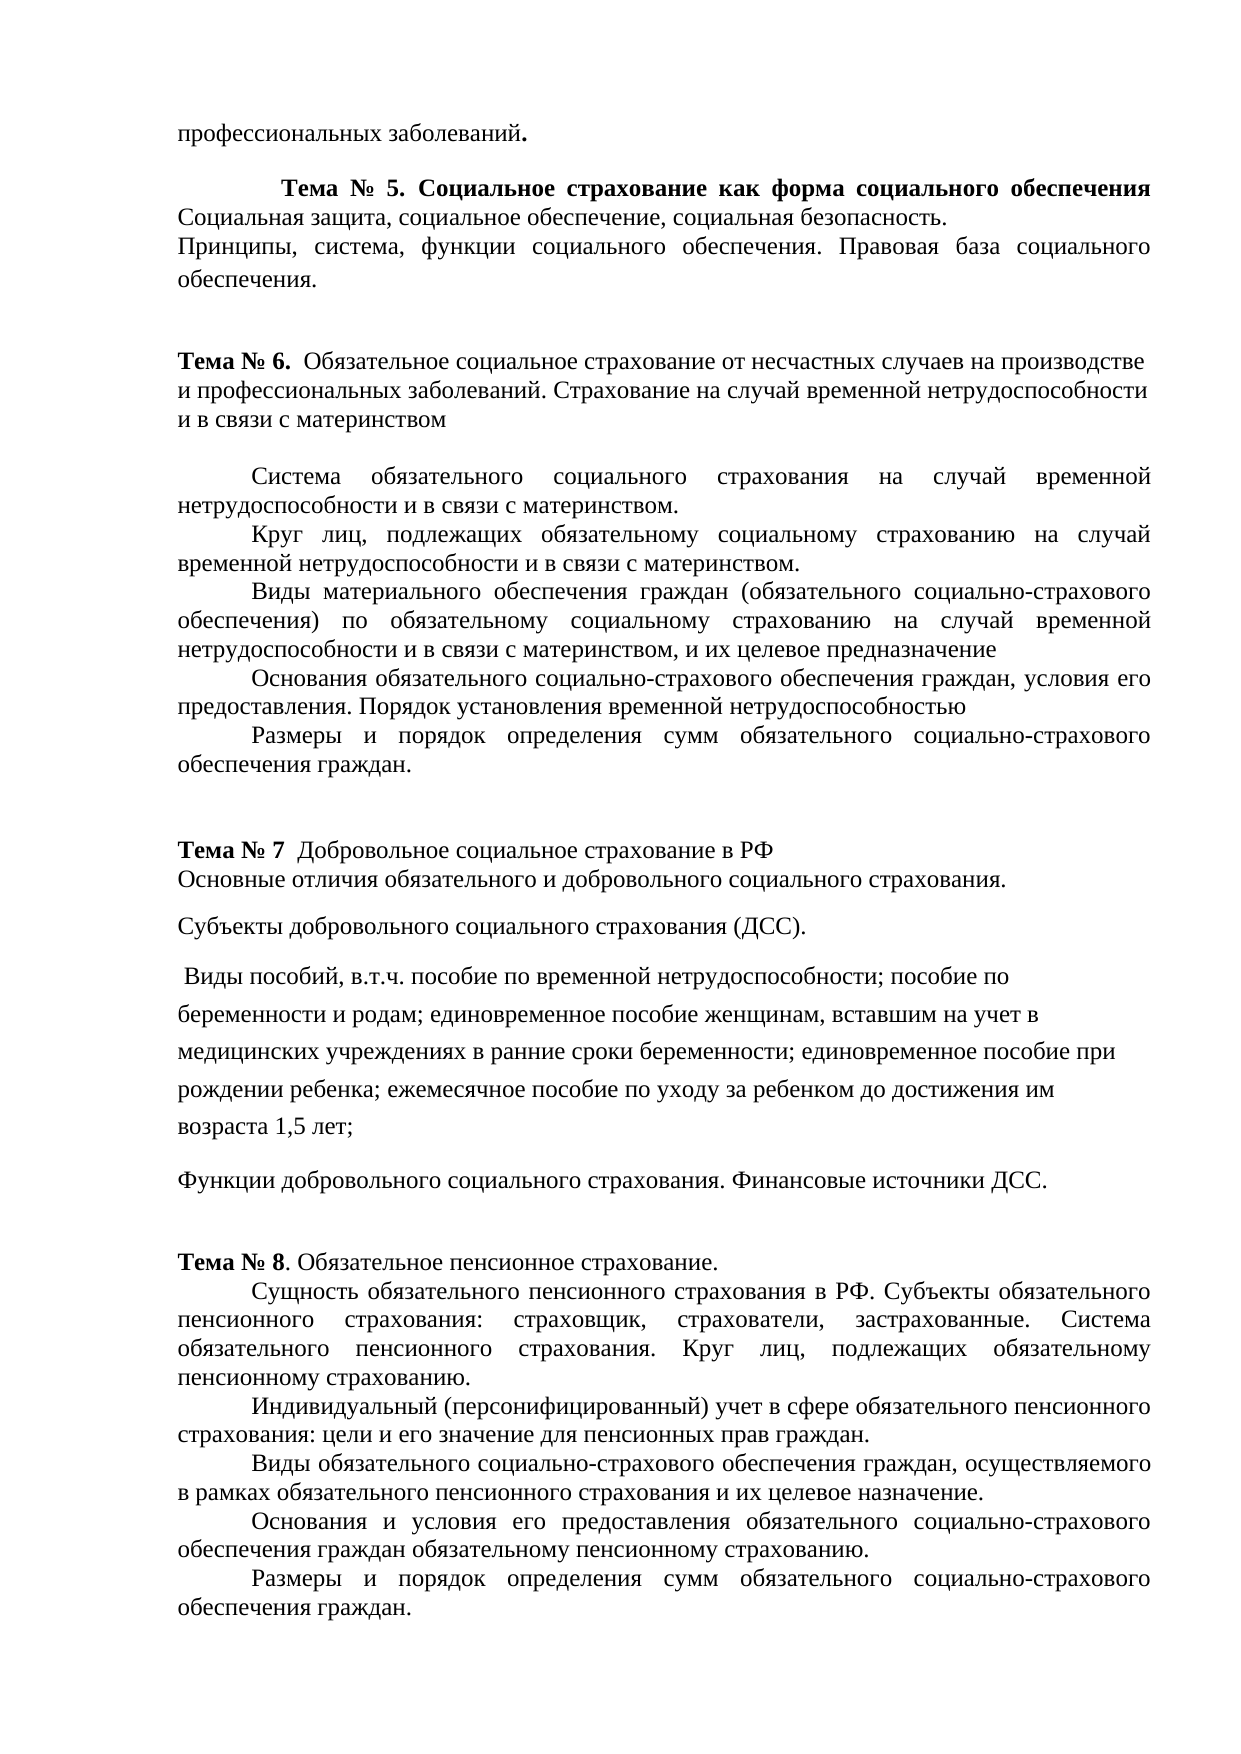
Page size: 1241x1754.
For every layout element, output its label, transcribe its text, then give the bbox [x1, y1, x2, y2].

text Индивидуальный (персонифицированный) учет в сфере обязательного пенсионного страхования: цели и его значение для пенсионных прав граждан. [177, 1391, 1152, 1448]
text Основные отличия обязательного и добровольного социального страхования. [177, 864, 1152, 893]
text Тема № 7 Добровольное социальное страхование в РФ [177, 835, 1152, 864]
text Основания обязательного социально-страхового обеспечения граждан, условия его предоставления. Порядок установления временной нетрудоспособностью [177, 663, 1152, 720]
text Размеры и порядок определения сумм обязательного социально-страхового обеспечения граждан. [177, 720, 1152, 778]
text Принципы, система, функции социального обеспечения. Правовая база социального обеспечения. [177, 231, 1152, 292]
text Виды материального обеспечения граждан (обязательного социально-страхового обеспечения) по обязательному социальному страхованию на случай временной нетрудоспособности и в связи с материнством, и их целевое предназначение [177, 576, 1152, 663]
text Тема № 5. Социальное страхование как форма социального обеспечения Социальная защита, социальное обеспечение, социальная безопасность. [177, 173, 1152, 231]
text Виды обязательного социально-страхового обеспечения граждан, осуществляемого в рамках обязательного пенсионного страхования и их целевое назначение. [177, 1448, 1152, 1506]
text Виды пособий, в.т.ч. пособие по временной нетрудоспособности; пособие по беременности и родам; единовременное пособие женщинам, вставшим на учет в медицинских учреждениях в ранние сроки беременности; единовременное пособие при рождении ребенка; ежемесячное пособие по уходу за ребенком до достижения им возраста 1,5 лет; [177, 953, 1152, 1140]
text Размеры и порядок определения сумм обязательного социально-страхового обеспечения граждан. [177, 1563, 1152, 1621]
text Субъекты добровольного социального страхования (ДСС). [177, 903, 1152, 940]
text Функции добровольного социального страхования. Финансовые источники ДСС. [177, 1163, 1113, 1193]
text Сущность обязательного пенсионного страхования в РФ. Субъекты обязательного пенсионного страхования: страховщик, страхователи, застрахованные. Система обязательного пенсионного страхования. Круг лиц, подлежащих обязательному пенсионному страхованию. [177, 1276, 1152, 1391]
text Круг лиц, подлежащих обязательному социальному страхованию на случай временной нетрудоспособности и в связи с материнством. [177, 519, 1152, 576]
text Основания и условия его предоставления обязательного социально-страхового обеспечения граждан обязательному пенсионному страхованию. [177, 1506, 1152, 1563]
text Тема № 6. Обязательное социальное страхование от несчастных случаев на производстве и профессиональных заболеваний. Страхование на случай временной нетрудоспособности и в связи с материнством [177, 346, 1152, 433]
text Тема № 8. Обязательное пенсионное страхование. [177, 1247, 1152, 1276]
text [177, 118, 1152, 147]
text Система обязательного социального страхования на случай временной нетрудоспособности и в связи с материнством. [177, 461, 1152, 519]
